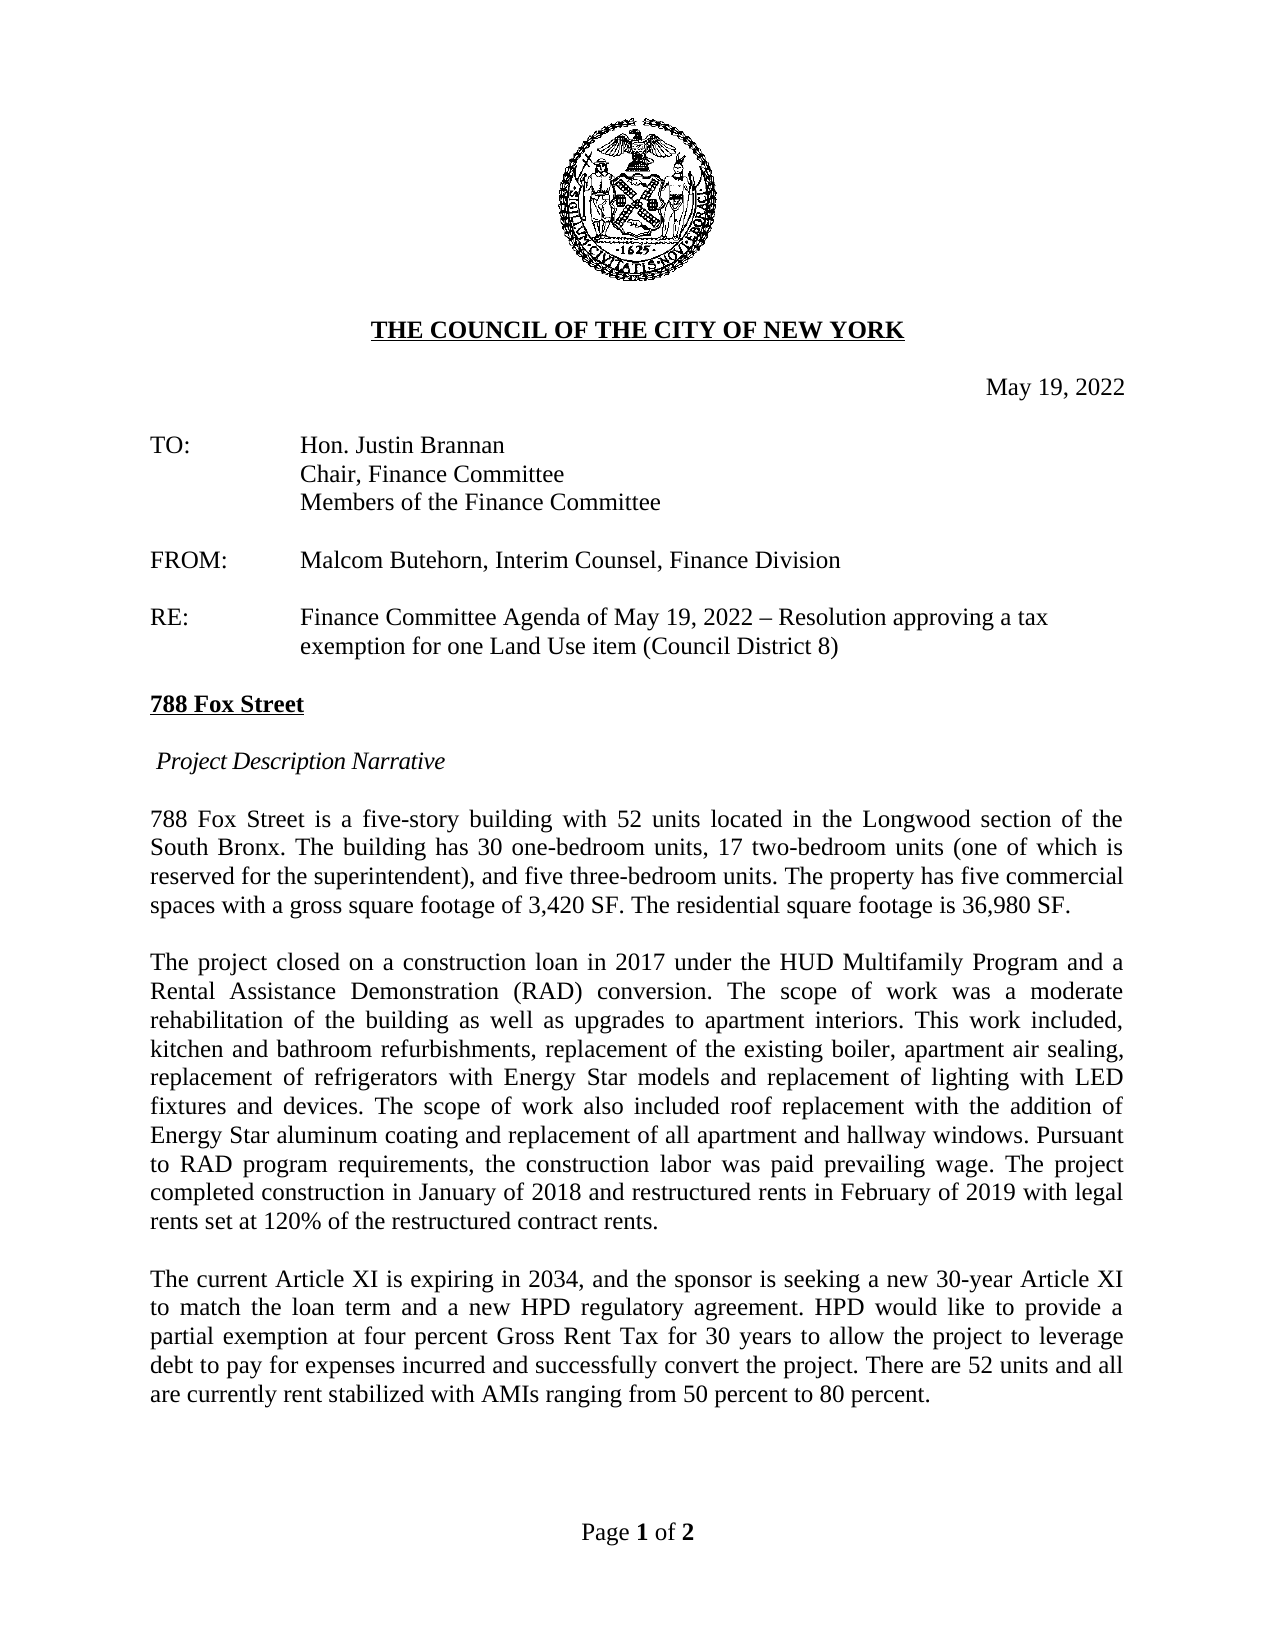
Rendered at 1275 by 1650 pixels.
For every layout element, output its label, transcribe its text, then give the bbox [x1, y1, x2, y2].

text Project Description Narrative [150, 746, 1125, 775]
text The current Article XI is expiring in 2034, and the sponsor is seeking a new 30-year Article XI to match the loan term and a new HPD regulatory agreement. HPD would like to provide a partial exemption at four percent Gross Rent Tax for 30 years to allow the project to leverage debt to pay for expenses incurred and successfully convert the project. There are 52 units and all are currently rent stabilized with AMIs ranging from 50 percent to 80 percent. [150, 1264, 1125, 1407]
text Chair, Finance Committee [150, 459, 1125, 487]
text Members of the Finance Committee [225, 487, 1125, 516]
text TO: Hon. Justin Brannan [150, 430, 1125, 459]
text THE COUNCIL OF THE CITY OF NEW YORK [150, 315, 1125, 344]
text FROM: Malcom Butehorn, Interim Counsel, Finance Division [150, 545, 1125, 574]
text 788 Fox Street [150, 689, 1125, 717]
text 788 Fox Street is a five-story building with 52 units located in the Longwood section of the South Bronx. The building has 30 one-bedroom units, 17 two-bedroom units (one of which is reserved for the superintendent), and five three-bedroom units. The property has five commercial spaces with a gross square footage of 3,420 SF. The residential square footage is 36,980 SF. [150, 804, 1125, 919]
text The project closed on a construction loan in 2017 under the HUD Multifamily Program and a Rental Assistance Demonstration (RAD) conversion. The scope of work was a moderate rehabilitation of the building as well as upgrades to apartment interiors. This work included, kitchen and bathroom refurbishments, replacement of the existing boiler, apartment air sealing, replacement of refrigerators with Energy Star models and replacement of lighting with LED fixtures and devices. The scope of work also included roof replacement with the addition of Energy Star aluminum coating and replacement of all apartment and hallway windows. Pursuant to RAD program requirements, the construction labor was paid prevailing wage. The project completed construction in January of 2018 and restructured rents in February of 2019 with legal rents set at 120% of the restructured contract rents. [150, 947, 1125, 1235]
text May 19, 2022 [150, 372, 1125, 401]
picture [551, 112, 724, 287]
text RE: Finance Committee Agenda of May 19, 2022 – Resolution approving a tax exemption for one Land Use item (Council District 8) [150, 602, 1125, 660]
